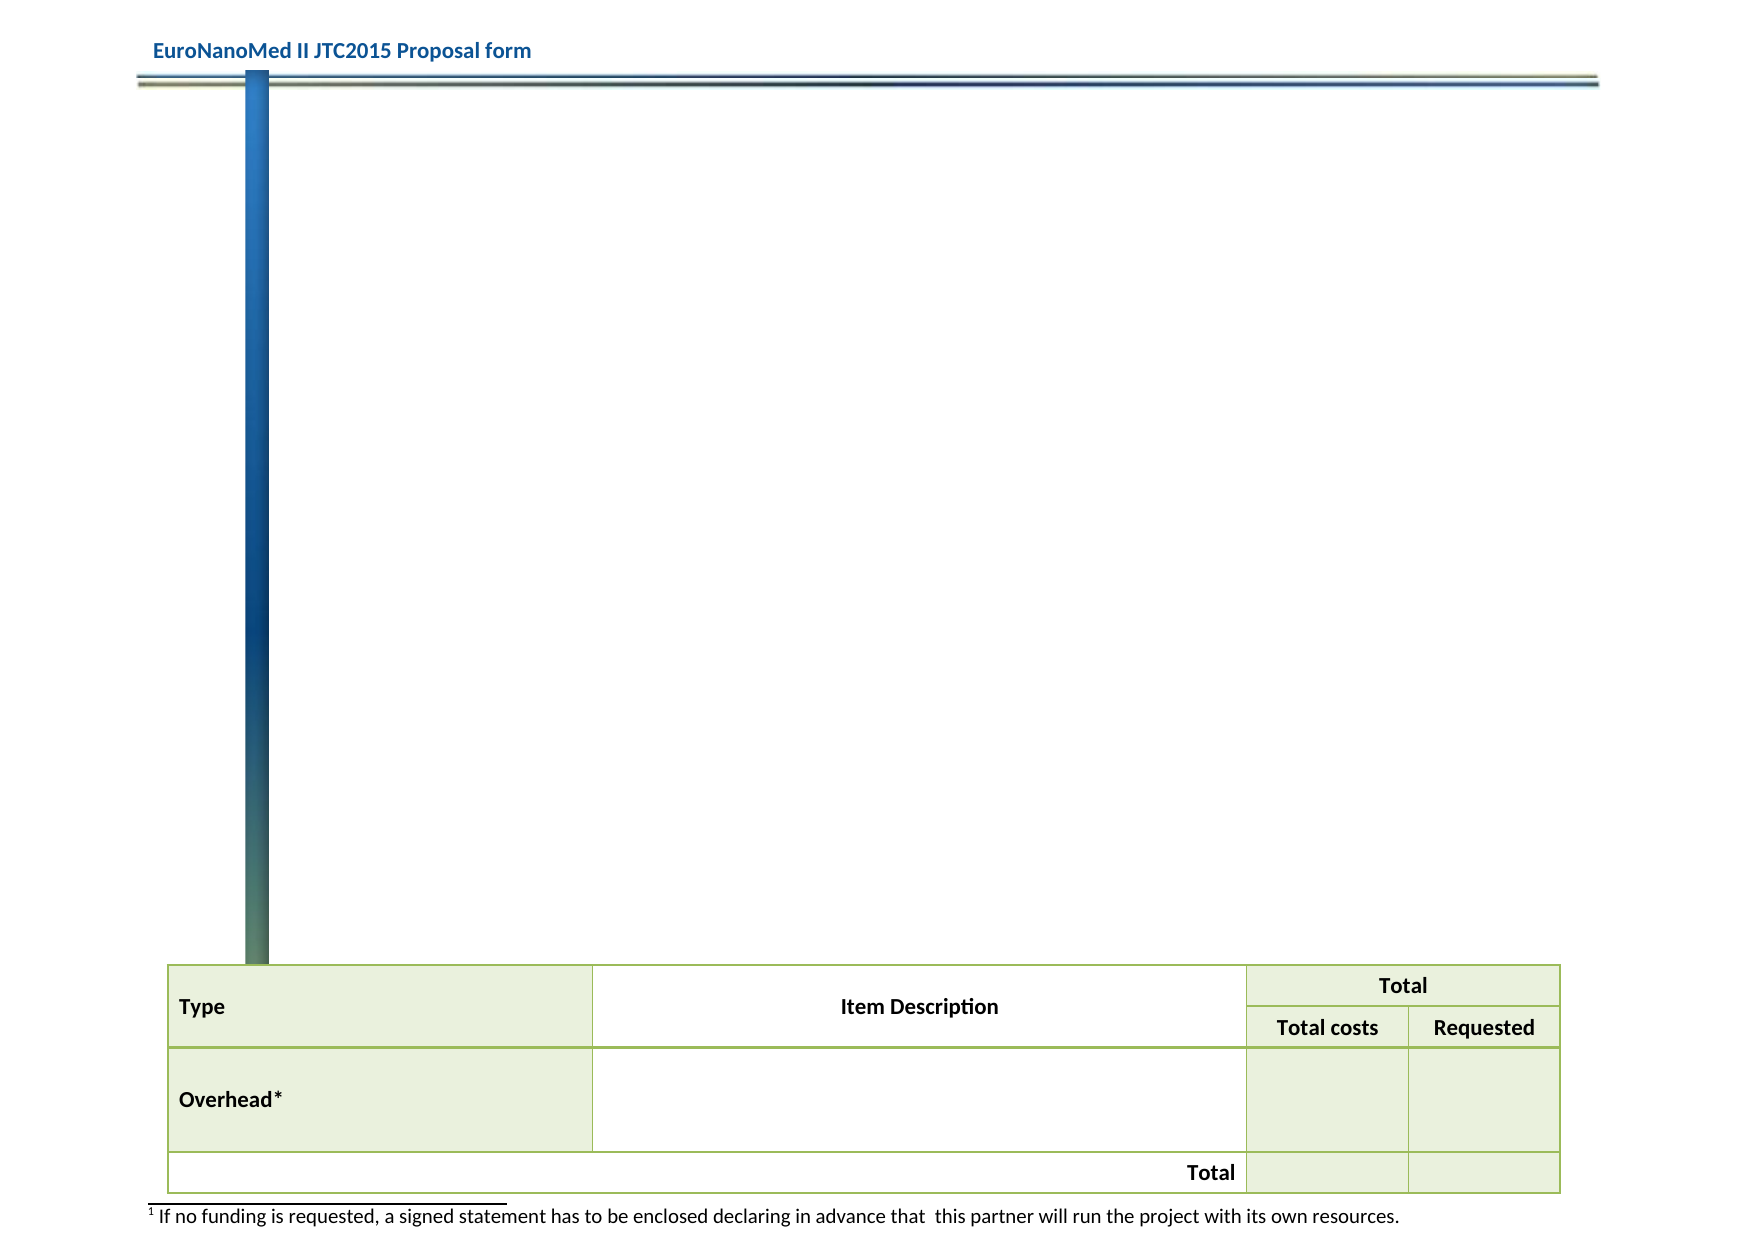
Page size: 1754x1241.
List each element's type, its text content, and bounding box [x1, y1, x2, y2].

picture [136, 70, 1601, 964]
table_cell [1409, 1153, 1559, 1192]
table_cell Requested [1409, 1007, 1559, 1046]
table_cell Total costs [1247, 1007, 1408, 1046]
table_cell [1409, 1049, 1559, 1151]
table_cell [1247, 1049, 1408, 1151]
table_cell [1247, 1153, 1408, 1192]
table_header Total [1247, 966, 1559, 1005]
table_cell Overhead* [169, 1049, 592, 1151]
table_cell [593, 1049, 1246, 1151]
table_header Item Description [593, 966, 1246, 1046]
table_cell Total [169, 1153, 1246, 1192]
table_header Type [169, 966, 592, 1046]
